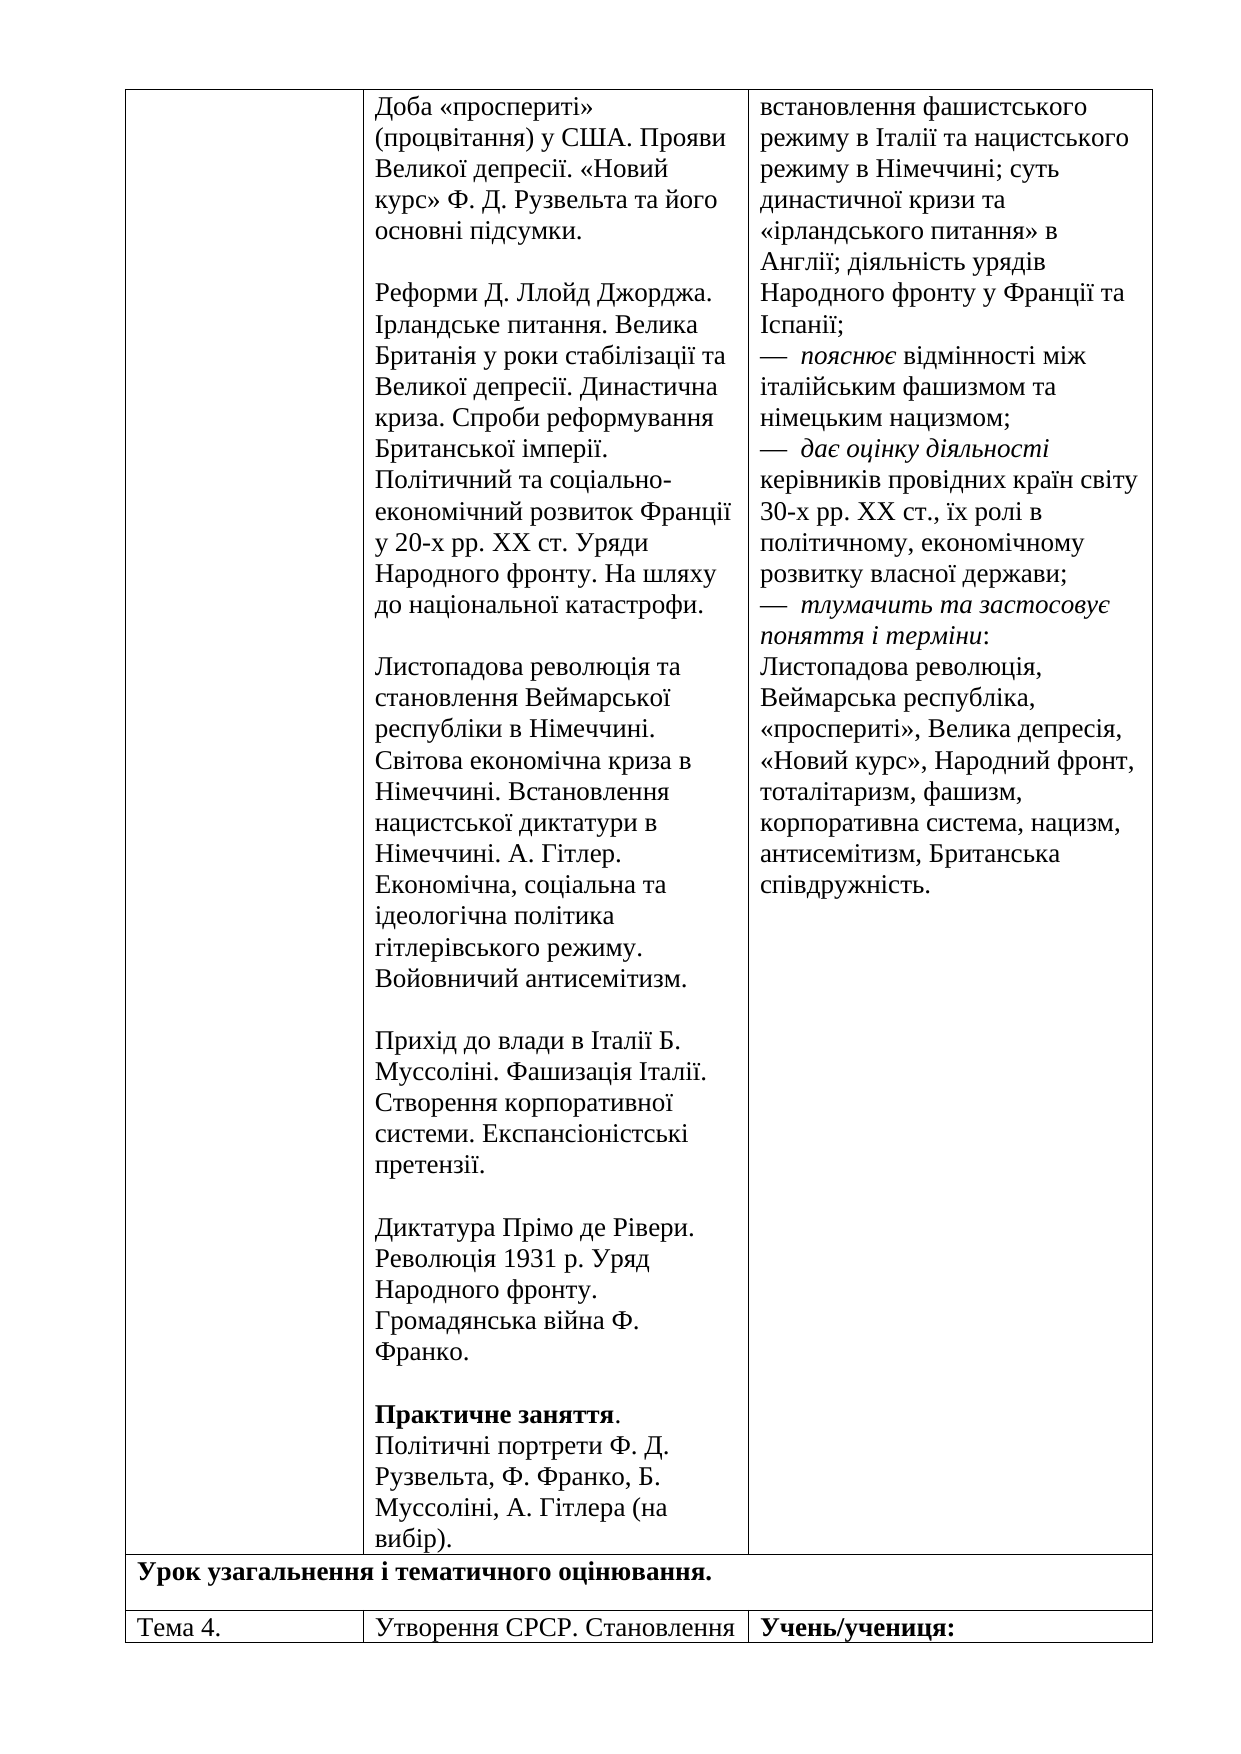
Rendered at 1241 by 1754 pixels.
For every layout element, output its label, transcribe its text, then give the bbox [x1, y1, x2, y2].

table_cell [364, 1611, 748, 1642]
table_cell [749, 90, 1152, 1553]
table_cell Урок узагальнення і тематичного оцінювання. [126, 1555, 1152, 1610]
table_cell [126, 1611, 363, 1642]
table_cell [364, 90, 748, 1553]
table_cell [126, 90, 363, 1553]
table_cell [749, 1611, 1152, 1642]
